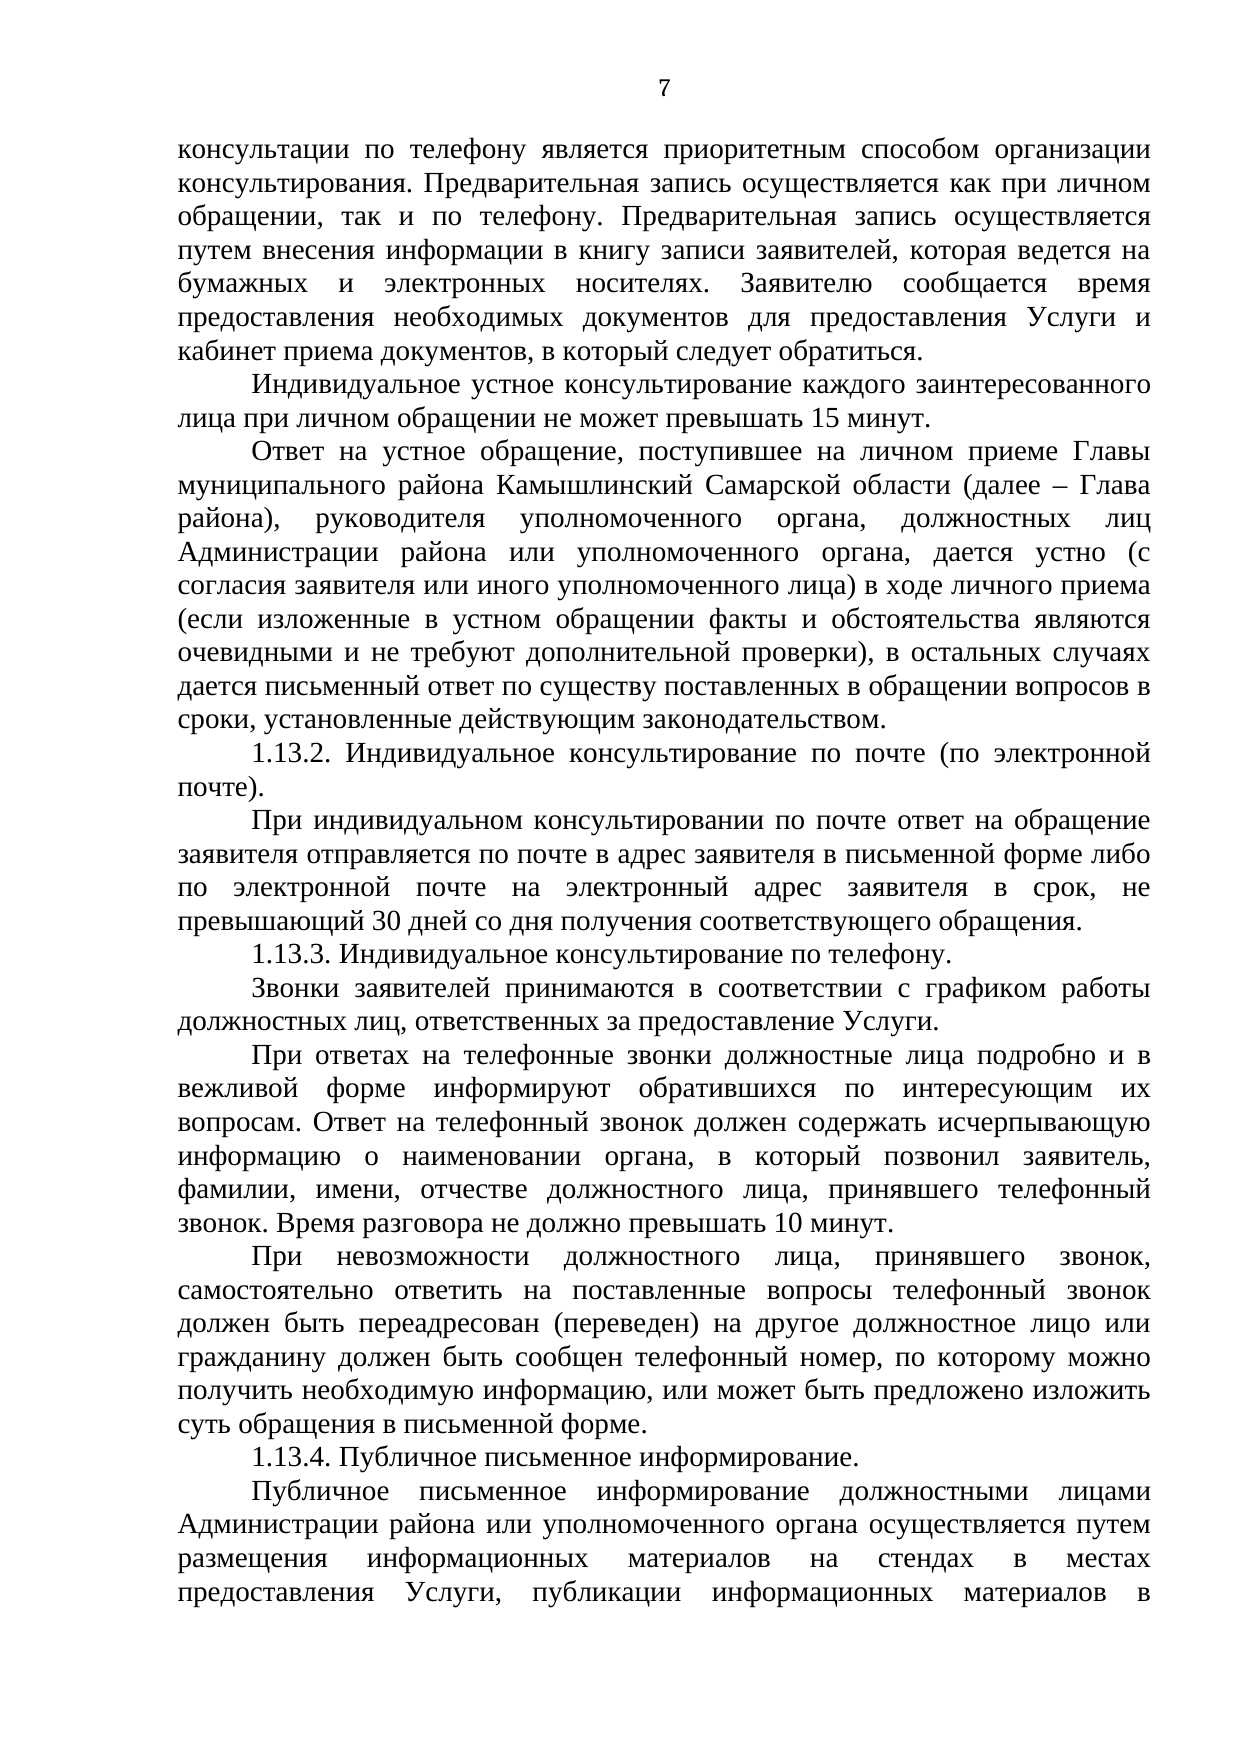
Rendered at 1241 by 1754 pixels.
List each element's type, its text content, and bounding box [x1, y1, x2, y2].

text Индивидуальное устное консультирование каждого заинтересованного лица при личном обращении не может превышать 15 минут. [177, 366, 1152, 433]
text Звонки заявителей принимаются в соответствии с графиком работы должностных лиц, ответственных за предоставление Услуги. [177, 970, 1152, 1037]
text При невозможности должностного лица, принявшего звонок, самостоятельно ответить на поставленные вопросы телефонный звонок должен быть переадресован (переведен) на другое должностное лицо или гражданину должен быть сообщен телефонный номер, по которому можно получить необходимую информацию, или может быть предложено изложить суть обращения в письменной форме. [177, 1238, 1152, 1439]
text При индивидуальном консультировании по почте ответ на обращение заявителя отправляется по почте в адрес заявителя в письменной форме либо по электронной почте на электронный адрес заявителя в срок, не превышающий 30 дней со дня получения соответствующего обращения. [177, 802, 1152, 936]
text 1.13.3. Индивидуальное консультирование по телефону. [177, 936, 1152, 970]
text При ответах на телефонные звонки должностные лица подробно и в вежливой форме информируют обратившихся по интересующим их вопросам. Ответ на телефонный звонок должен содержать исчерпывающую информацию о наименовании органа, в который позвонил заявитель, фамилии, имени, отчестве должностного лица, принявшего телефонный звонок. Время разговора не должно превышать 10 минут. [177, 1037, 1152, 1238]
text 1.13.2. Индивидуальное консультирование по почте (по электронной почте). [177, 735, 1152, 802]
text 1.13.4. Публичное письменное информирование. [177, 1439, 1152, 1473]
text Ответ на устное обращение, поступившее на личном приеме Главы муниципального района Камышлинский Самарской области (далее – Глава района), руководителя уполномоченного органа, должностных лиц Администрации района или уполномоченного органа, дается устно (с согласия заявителя или иного уполномоченного лица) в ходе личного приема (если изложенные в устном обращении факты и обстоятельства являются очевидными и не требуют дополнительной проверки), в остальных случаях дается письменный ответ по существу поставленных в обращении вопросов в сроки, установленные действующим законодательством. [177, 433, 1152, 735]
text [177, 1473, 1152, 1607]
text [177, 118, 1152, 366]
